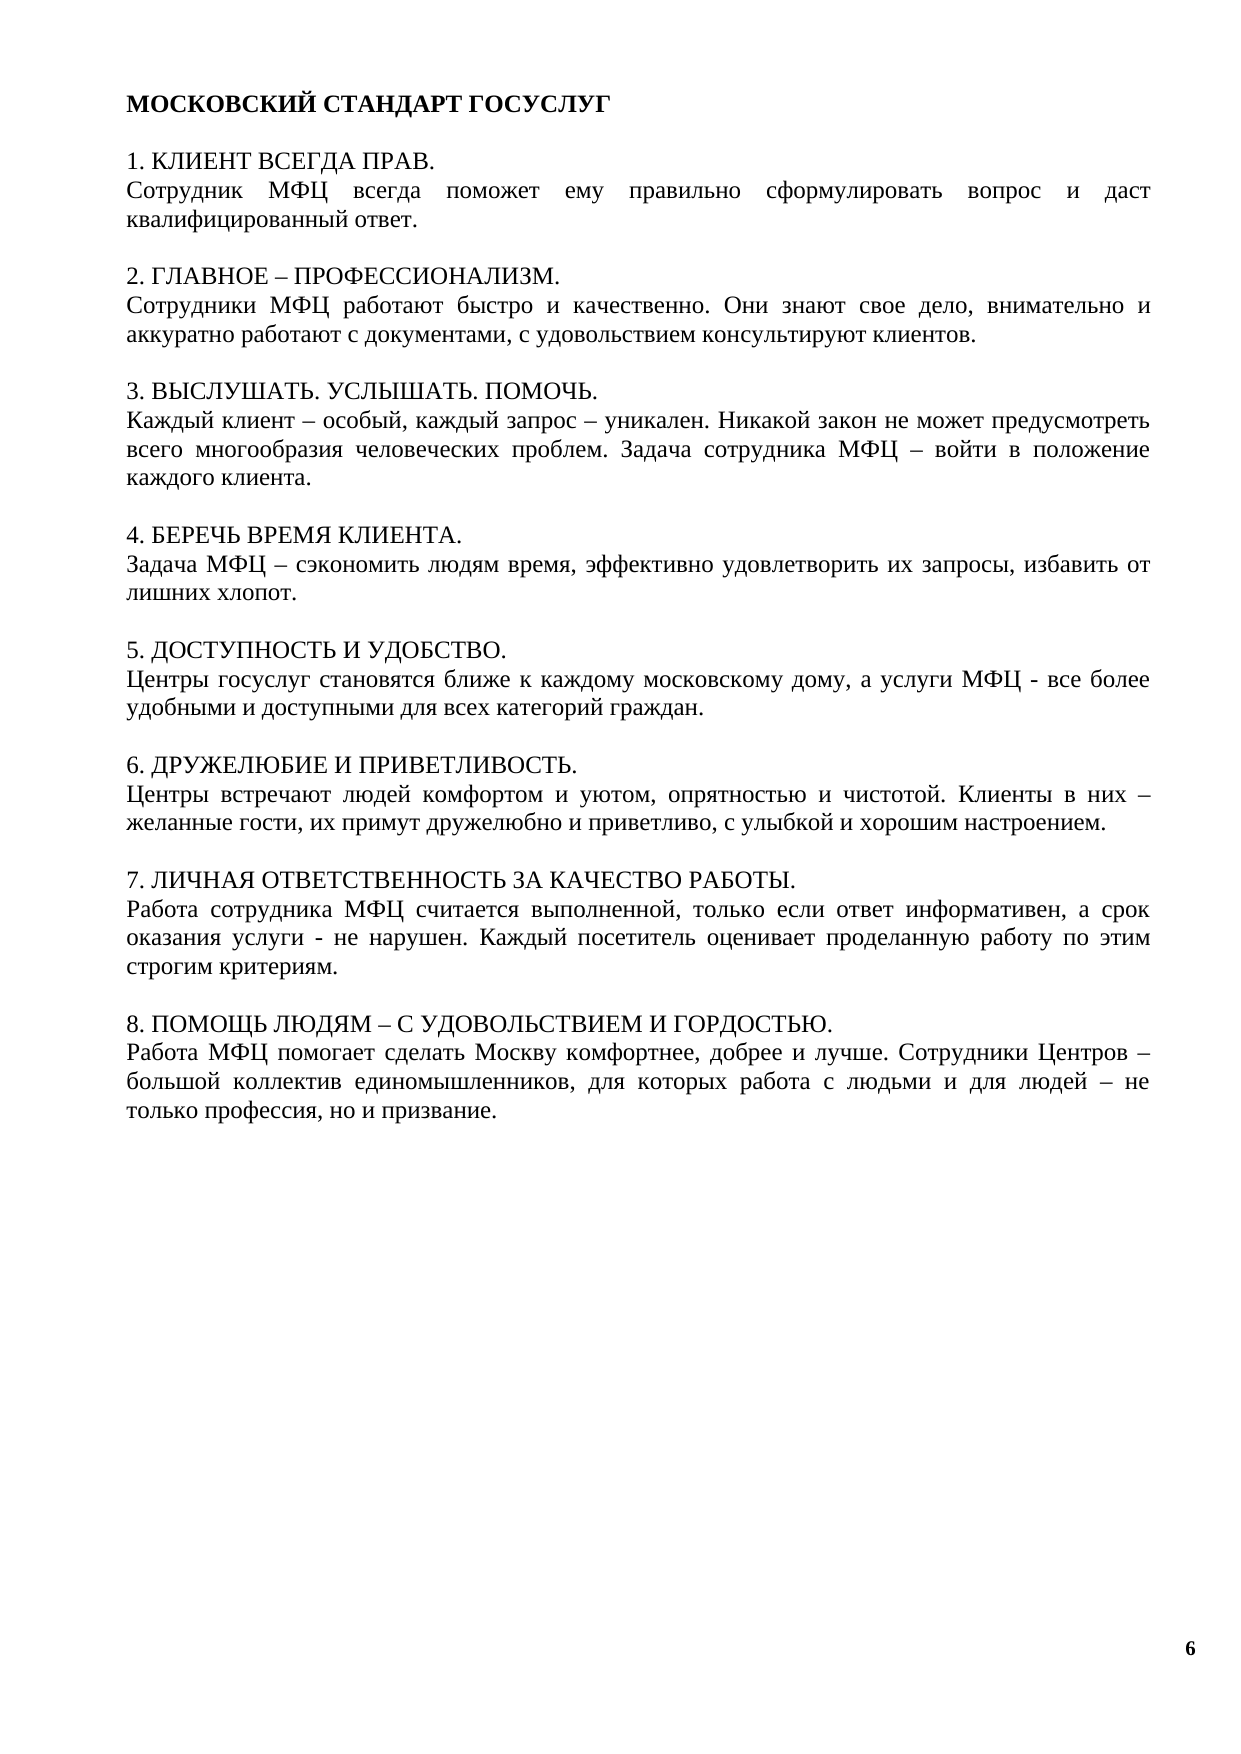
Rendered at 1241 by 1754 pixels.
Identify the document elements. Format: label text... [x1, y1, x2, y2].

list Центры госуслуг становятся ближе к каждому московскому дому, а услуги МФЦ - все более удобными и доступными для всех категорий граждан. [126, 664, 1152, 721]
list 5. ДОСТУПНОСТЬ И УДОБСТВО. [126, 635, 1152, 664]
list 4. БЕРЕЧЬ ВРЕМЯ КЛИЕНТА. [126, 520, 1152, 549]
list Работа сотрудника МФЦ считается выполненной, только если ответ информативен, а срок оказания услуги - не нарушен. Каждый посетитель оценивает проделанную работу по этим строгим критериям. [126, 894, 1152, 980]
list МОСКОВСКИЙ СТАНДАРТ ГОСУСЛУГ [126, 89, 1152, 117]
list 7. ЛИЧНАЯ ОТВЕТСТВЕННОСТЬ ЗА КАЧЕСТВО РАБОТЫ. [126, 865, 1152, 894]
list Центры встречают людей комфортом и уютом, опрятностью и чистотой. Клиенты в них – желанные гости, их примут дружелюбно и приветливо, с улыбкой и хорошим настроением. [126, 779, 1152, 836]
list Задача МФЦ – сэкономить людям время, эффективно удовлетворить их запросы, избавить от лишних хлопот. [126, 549, 1152, 606]
list Каждый клиент – особый, каждый запрос – уникален. Никакой закон не может предусмотреть всего многообразия человеческих проблем. Задача сотрудника МФЦ – войти в положение каждого клиента. [126, 405, 1152, 491]
list 6. ДРУЖЕЛЮБИЕ И ПРИВЕТЛИВОСТЬ. [126, 750, 1152, 779]
list Работа МФЦ помогает сделать Москву комфортнее, добрее и лучше. Сотрудники Центров – большой коллектив единомышленников, для которых работа с людьми и для людей – не только профессия, но и призвание. [126, 1037, 1152, 1124]
list 8. ПОМОЩЬ ЛЮДЯМ – С УДОВОЛЬСТВИЕМ И ГОРДОСТЬЮ. [126, 1009, 1152, 1037]
list 3. ВЫСЛУШАТЬ. УСЛЫШАТЬ. ПОМОЧЬ. [126, 376, 1152, 405]
list 1. КЛИЕНТ ВСЕГДА ПРАВ. [126, 146, 1152, 175]
list 2. ГЛАВНОЕ – ПРОФЕССИОНАЛИЗМ. [126, 261, 1152, 290]
list Сотрудник МФЦ всегда поможет ему правильно сформулировать вопрос и даст квалифицированный ответ. [126, 175, 1152, 232]
list Сотрудники МФЦ работают быстро и качественно. Они знают свое дело, внимательно и аккуратно работают с документами, с удовольствием консультируют клиентов. [126, 290, 1152, 347]
